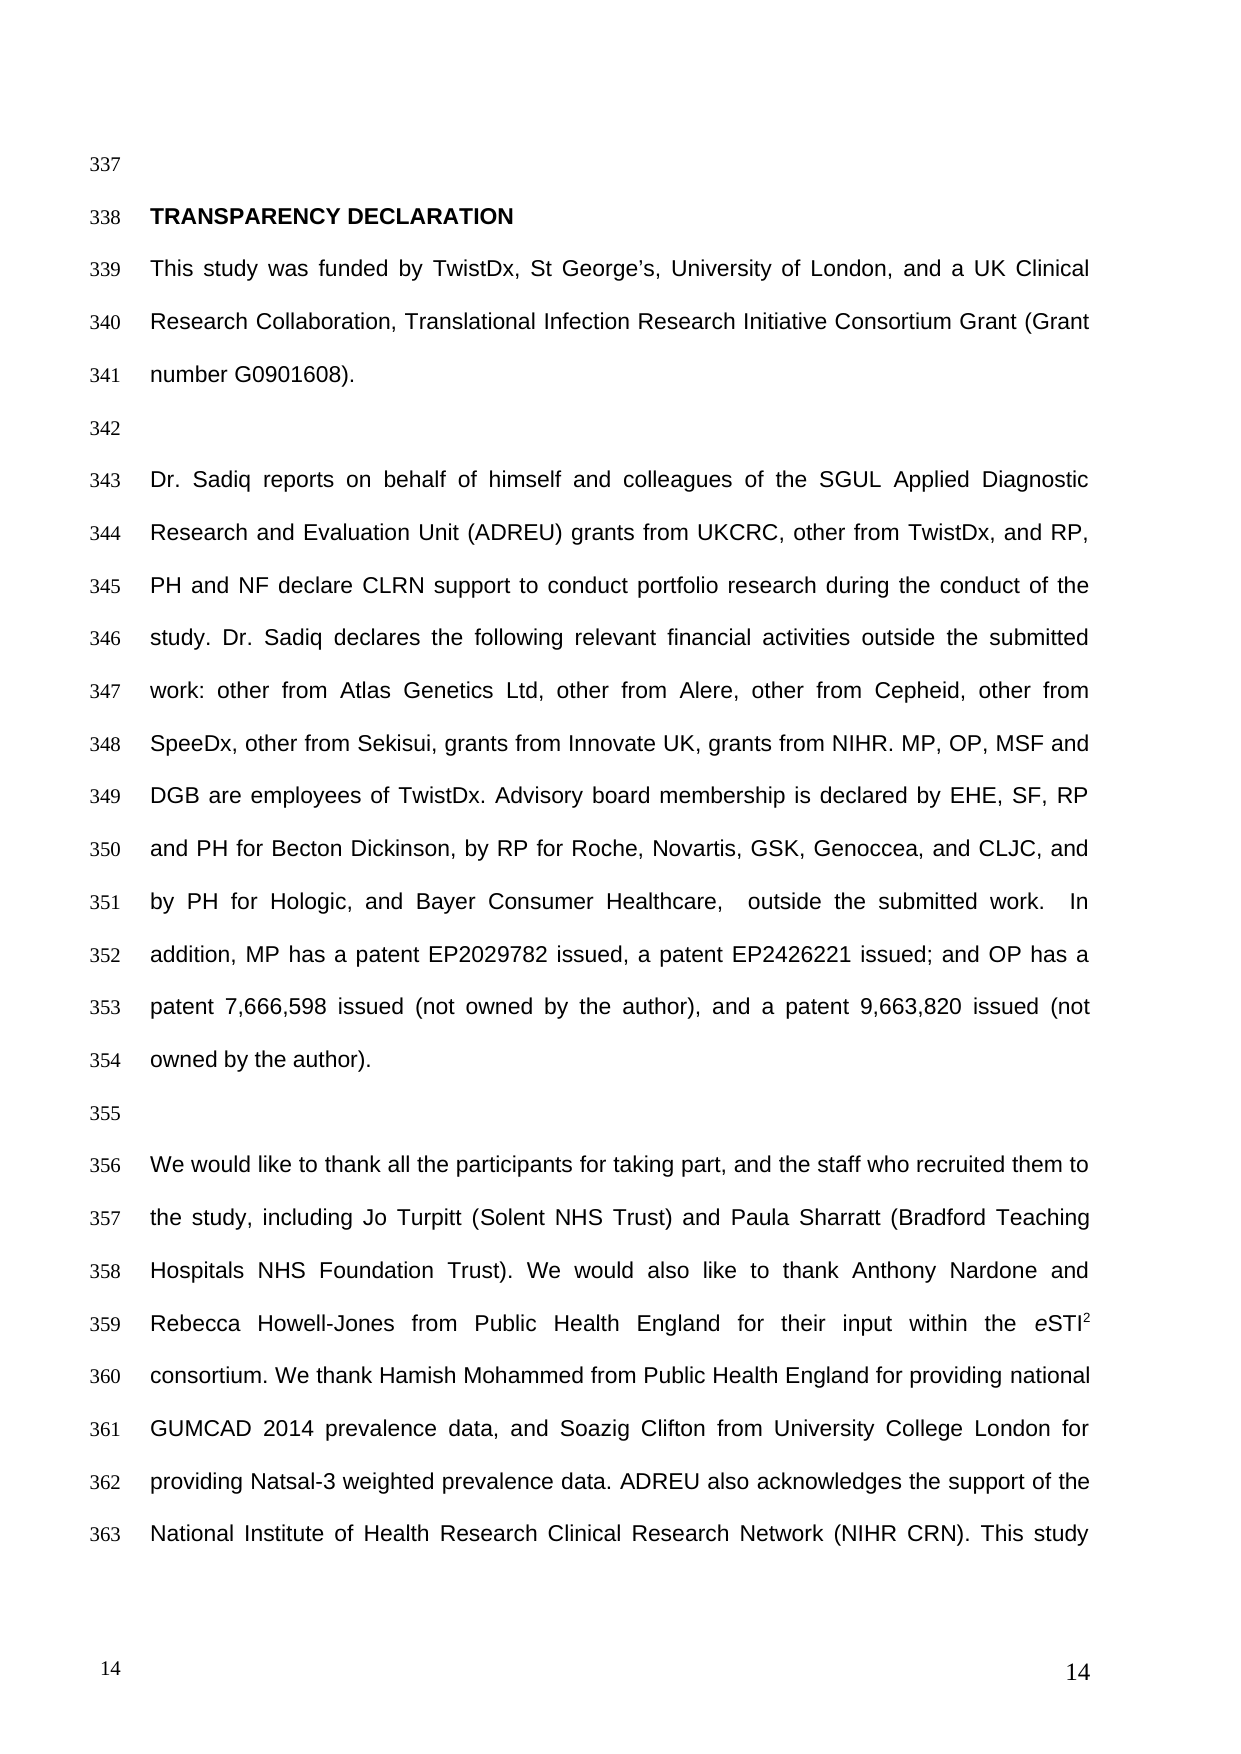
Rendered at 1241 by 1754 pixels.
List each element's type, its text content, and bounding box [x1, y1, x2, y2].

text This study was funded by TwistDx, St George’s, University of London, and a UK Clinical Research Collaboration, Translational Infection Research Initiative Consortium Grant (Grant number G0901608). [150, 255, 1090, 387]
text TRANSPARENCY DECLARATION [150, 203, 1090, 229]
text Dr. Sadiq reports on behalf of himself and colleagues of the SGUL Applied Diagnostic Research and Evaluation Unit (ADREU) grants from UKCRC, other from TwistDx, and RP, PH and NF declare CLRN support to conduct portfolio research during the conduct of the study. Dr. Sadiq declares the following relevant financial activities outside the submitted work: other from Atlas Genetics Ltd, other from Alere, other from Cepheid, other from SpeeDx, other from Sekisui, grants from Innovate UK, grants from NIHR. MP, OP, MSF and DGB are employees of TwistDx. Advisory board membership is declared by EHE, SF, RP and PH for Becton Dickinson, by RP for Roche, Novartis, GSK, Genoccea, and CLJC, and by PH for Hologic, and Bayer Consumer Healthcare, outside the submitted work. In addition, MP has a patent EP2029782 issued, a patent EP2426221 issued; and OP has a patent 7,666,598 issued (not owned by the author), and a patent 9,663,820 issued (not owned by the author). [150, 466, 1090, 1072]
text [150, 1151, 1090, 1547]
